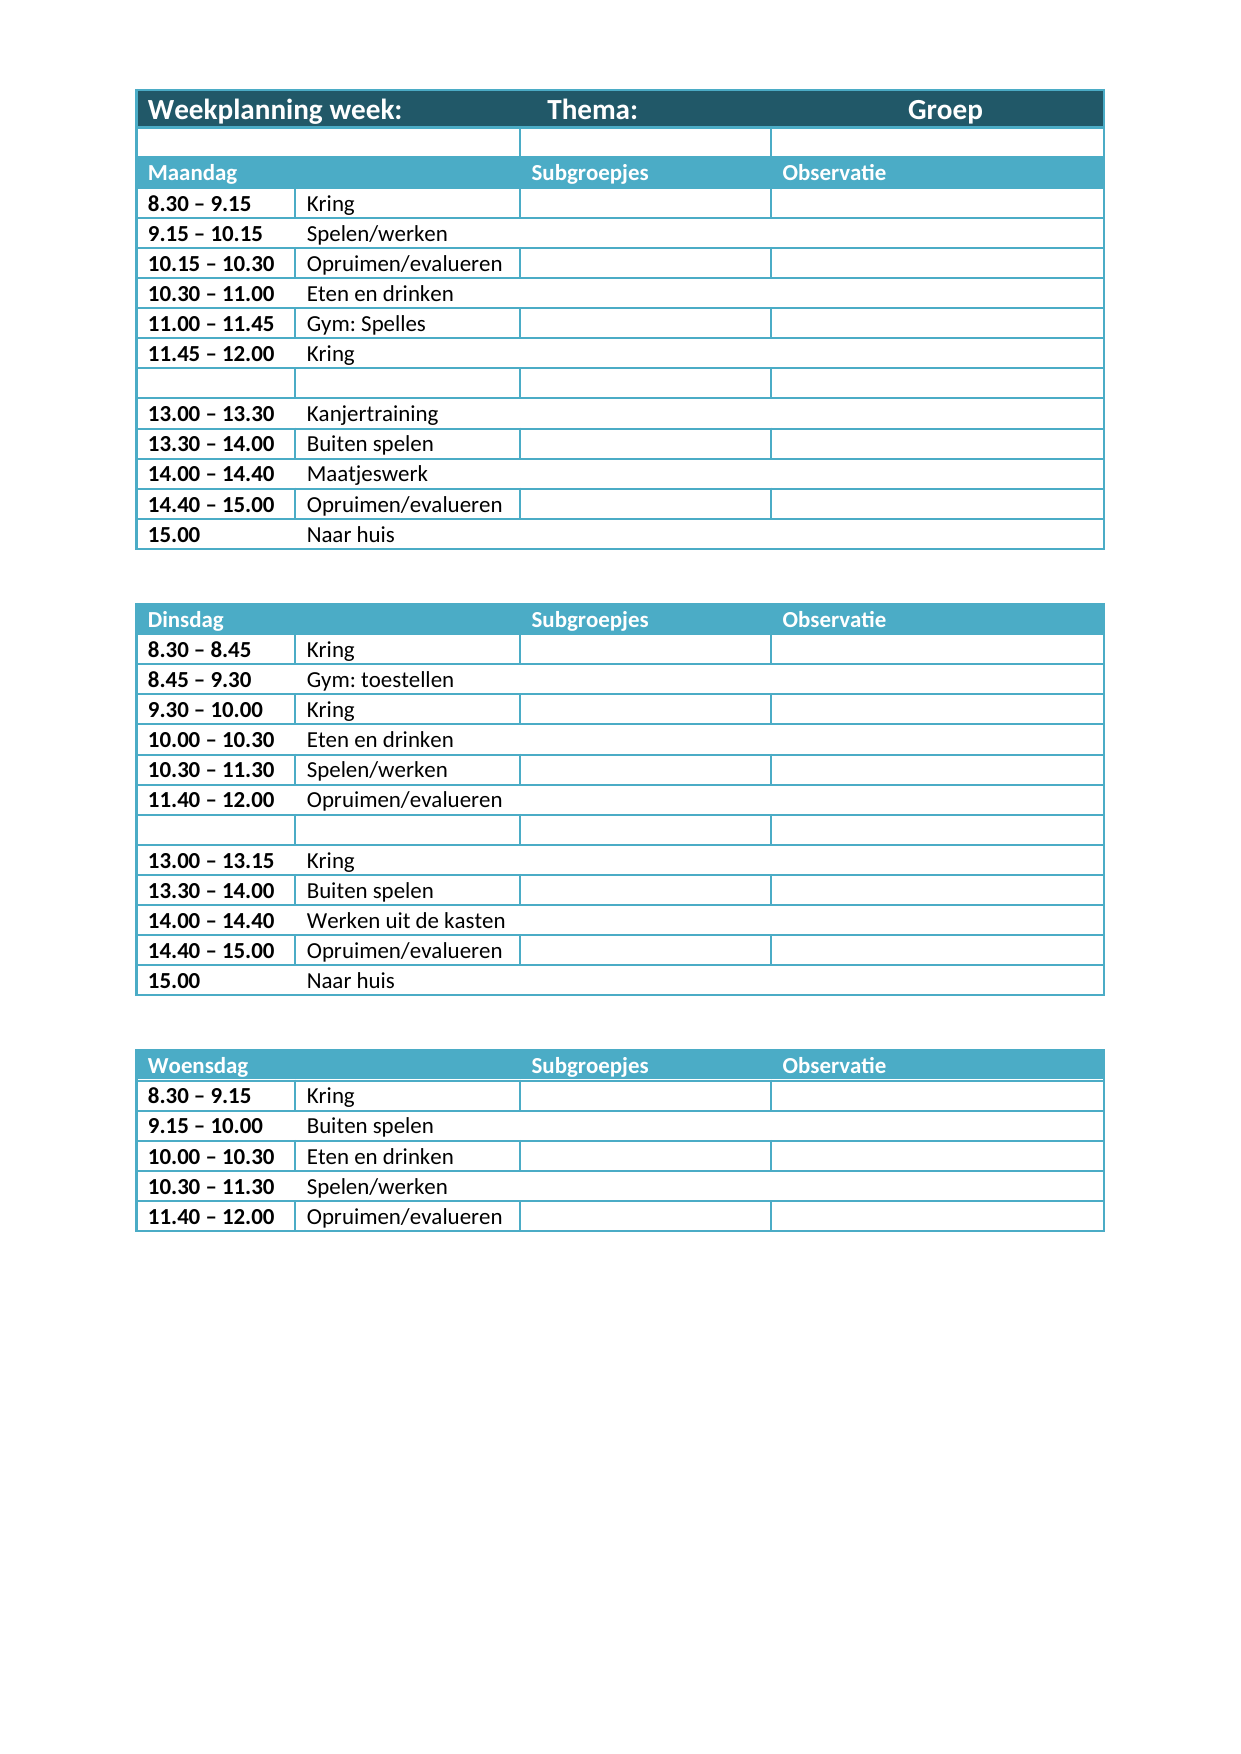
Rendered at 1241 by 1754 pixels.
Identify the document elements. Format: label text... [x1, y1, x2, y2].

table_cell [520, 460, 771, 488]
table_cell [771, 399, 1103, 427]
table_cell [771, 279, 1103, 307]
table_cell [296, 369, 519, 397]
table_cell Buiten spelen [295, 1112, 520, 1140]
table_cell [772, 635, 1103, 663]
table_cell [771, 906, 1103, 934]
table_cell [521, 1202, 770, 1230]
table_cell 11.40 – 12.00 [138, 786, 295, 814]
table_cell Maatjeswerk [295, 460, 520, 488]
table_header Dinsdag [138, 605, 520, 633]
table_cell [521, 309, 770, 337]
table_header Woensdag [138, 1051, 520, 1079]
table_cell Eten en drinken [295, 725, 520, 753]
table_header Observatie [771, 605, 1103, 633]
table_cell Eten en drinken [295, 279, 520, 307]
table_cell [771, 966, 1103, 994]
table_cell [772, 369, 1103, 397]
table_cell [772, 1202, 1103, 1230]
table_cell Opruimen/evalueren [296, 490, 519, 518]
table_cell [520, 520, 771, 548]
table_cell Kring [296, 695, 519, 723]
table_cell 9.15 – 10.15 [138, 219, 295, 247]
table_cell [138, 369, 294, 397]
table_cell 13.00 – 13.15 [138, 846, 295, 874]
table_cell Opruimen/evalueren [295, 786, 520, 814]
table_cell [520, 399, 771, 427]
table_cell [772, 309, 1103, 337]
table_cell [521, 695, 770, 723]
table_cell Opruimen/evalueren [296, 1202, 519, 1230]
table_cell [772, 1082, 1103, 1109]
table_cell [521, 876, 770, 904]
table_cell Observatie [771, 159, 1103, 187]
table_cell [772, 1142, 1103, 1170]
table_cell [520, 906, 771, 934]
table_cell [521, 936, 770, 964]
table_cell 10.00 – 10.30 [138, 725, 295, 753]
table_cell [772, 129, 1103, 156]
table_cell Eten en drinken [296, 1142, 519, 1170]
table_cell [772, 756, 1103, 783]
table_cell 13.30 – 14.00 [138, 876, 294, 904]
table_cell Werken uit de kasten [295, 906, 520, 934]
table_cell 8.45 – 9.30 [138, 665, 295, 693]
table_cell 15.00 [138, 520, 295, 548]
table_cell [138, 816, 294, 844]
table_cell 10.30 – 11.30 [138, 756, 294, 783]
table_cell [772, 249, 1103, 277]
table_cell 11.00 – 11.45 [138, 309, 294, 337]
table_cell Kring [296, 1082, 519, 1109]
table_cell 10.15 – 10.30 [138, 249, 294, 277]
table_cell [520, 279, 771, 307]
table_cell [138, 129, 519, 156]
table_cell [521, 129, 770, 156]
table_cell Gym: Spelles [296, 309, 519, 337]
table_header Subgroepjes [520, 605, 771, 633]
table_cell Gym: toestellen [295, 665, 520, 693]
table_cell 9.30 – 10.00 [138, 695, 294, 723]
table_cell [771, 846, 1103, 874]
table_cell [772, 695, 1103, 723]
table_cell Opruimen/evalueren [296, 249, 519, 277]
table_cell 14.00 – 14.40 [138, 460, 295, 488]
table_cell Naar huis [295, 520, 520, 548]
table_cell 13.30 – 14.00 [138, 430, 294, 457]
table_cell [771, 725, 1103, 753]
table_cell Subgroepjes [520, 159, 771, 187]
table_cell [772, 490, 1103, 518]
table_cell [772, 816, 1103, 844]
table_cell 10.30 – 11.30 [138, 1172, 295, 1200]
table_cell [521, 756, 770, 783]
table_cell [771, 520, 1103, 548]
table_cell [772, 876, 1103, 904]
table_cell Kring [295, 339, 520, 367]
table_cell 14.40 – 15.00 [138, 490, 294, 518]
table_cell [520, 219, 771, 247]
table_cell [296, 816, 519, 844]
table_cell Spelen/werken [296, 756, 519, 783]
table_header Observatie [771, 1051, 1103, 1079]
table_cell 8.30 – 8.45 [138, 635, 294, 663]
table_cell [521, 430, 770, 457]
table_cell [772, 936, 1103, 964]
table_cell [771, 1112, 1103, 1140]
table_cell [521, 816, 770, 844]
table_cell [772, 189, 1103, 217]
table_cell Buiten spelen [296, 876, 519, 904]
table_cell [772, 430, 1103, 457]
table_cell [520, 1172, 771, 1200]
table_cell 10.30 – 11.00 [138, 279, 295, 307]
table_cell [771, 219, 1103, 247]
table_cell Maandag [138, 159, 520, 187]
table_cell 8.30 – 9.15 [138, 189, 294, 217]
table_cell 8.30 – 9.15 [138, 1082, 294, 1109]
table_cell Naar huis [295, 966, 520, 994]
table_cell [771, 339, 1103, 367]
table_cell [521, 635, 770, 663]
table_cell [771, 1172, 1103, 1200]
table_cell 11.40 – 12.00 [138, 1202, 294, 1230]
table_cell [521, 189, 770, 217]
table_cell Kring [296, 635, 519, 663]
table_cell [520, 339, 771, 367]
table_cell 10.00 – 10.30 [138, 1142, 294, 1170]
table_cell 14.00 – 14.40 [138, 906, 295, 934]
table_cell [520, 966, 771, 994]
table_cell 14.40 – 15.00 [138, 936, 294, 964]
table_header Weekplanning week: Thema: Groep [138, 91, 1103, 126]
table_cell [520, 725, 771, 753]
table_cell [521, 249, 770, 277]
table_cell Kring [296, 189, 519, 217]
table_cell 15.00 [138, 966, 295, 994]
table_cell Kring [295, 846, 520, 874]
table_cell 11.45 – 12.00 [138, 339, 295, 367]
table_cell [520, 786, 771, 814]
table_cell [521, 369, 770, 397]
table_cell Opruimen/evalueren [296, 936, 519, 964]
table_cell [771, 665, 1103, 693]
table_header Subgroepjes [520, 1051, 771, 1079]
table_cell [771, 460, 1103, 488]
table_cell [520, 1112, 771, 1140]
table_cell Buiten spelen [296, 430, 519, 457]
table_cell Spelen/werken [295, 1172, 520, 1200]
table_cell [521, 490, 770, 518]
table_cell [520, 846, 771, 874]
table_cell [521, 1142, 770, 1170]
table_cell [521, 1082, 770, 1109]
table_cell Kanjertraining [295, 399, 520, 427]
table_cell [520, 665, 771, 693]
table_cell 13.00 – 13.30 [138, 399, 295, 427]
table_cell Spelen/werken [295, 219, 520, 247]
table_cell [771, 786, 1103, 814]
table_cell 9.15 – 10.00 [138, 1112, 295, 1140]
